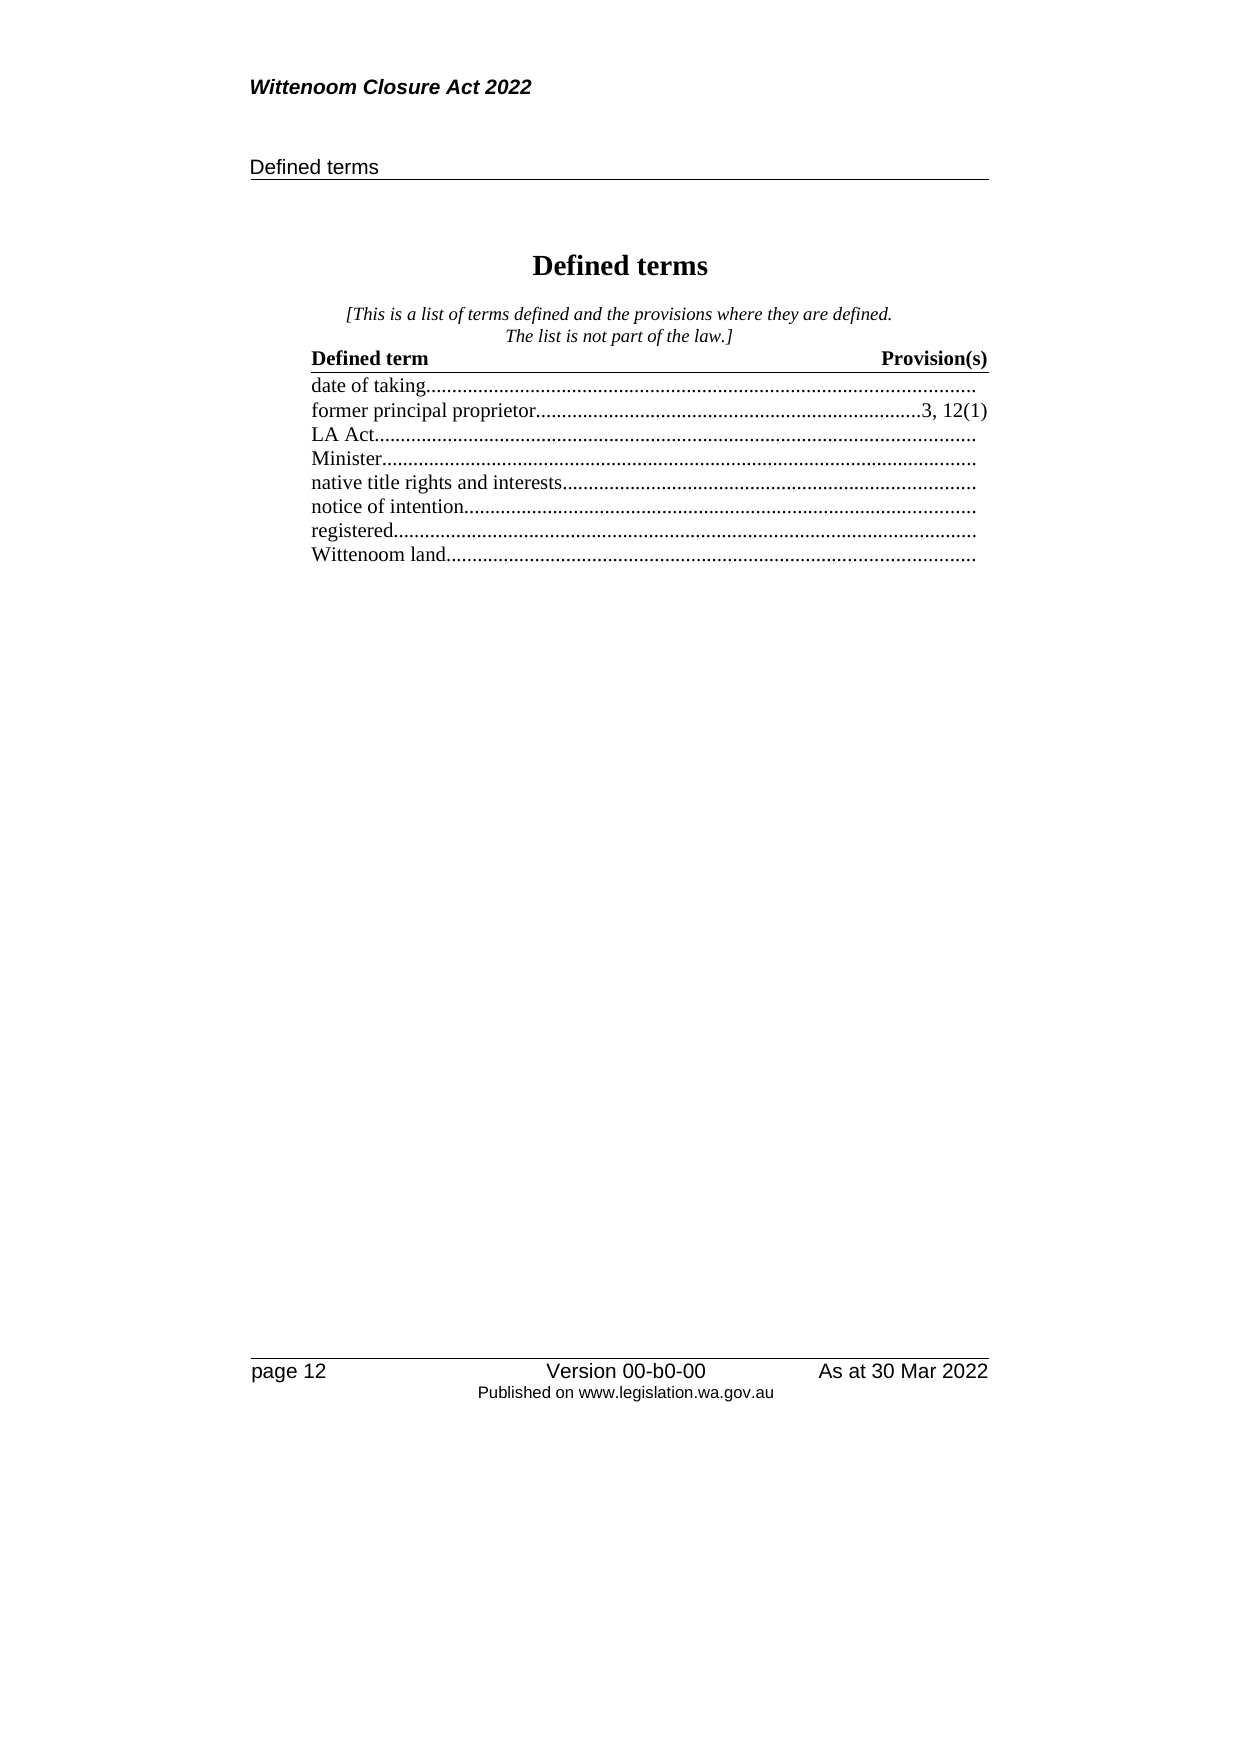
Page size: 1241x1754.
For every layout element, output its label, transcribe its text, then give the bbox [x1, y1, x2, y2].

text native title rights and interests 3 [311, 470, 929, 494]
text former principal proprietor 3, 12(1) [311, 397, 929, 422]
text Minister 3 [311, 446, 929, 470]
text Defined term Provision(s) [311, 346, 989, 372]
text registered 3 [311, 518, 929, 542]
text notice of intention 3 [311, 494, 929, 518]
text date of taking 3 [311, 373, 929, 397]
text Wittenoom land 3 [311, 542, 929, 566]
text LA Act 3 [311, 422, 929, 446]
text [This is a list of terms defined and the provisions where they are defined. The list is not part of the law.] [339, 303, 901, 346]
subtitle Defined terms [251, 248, 989, 282]
